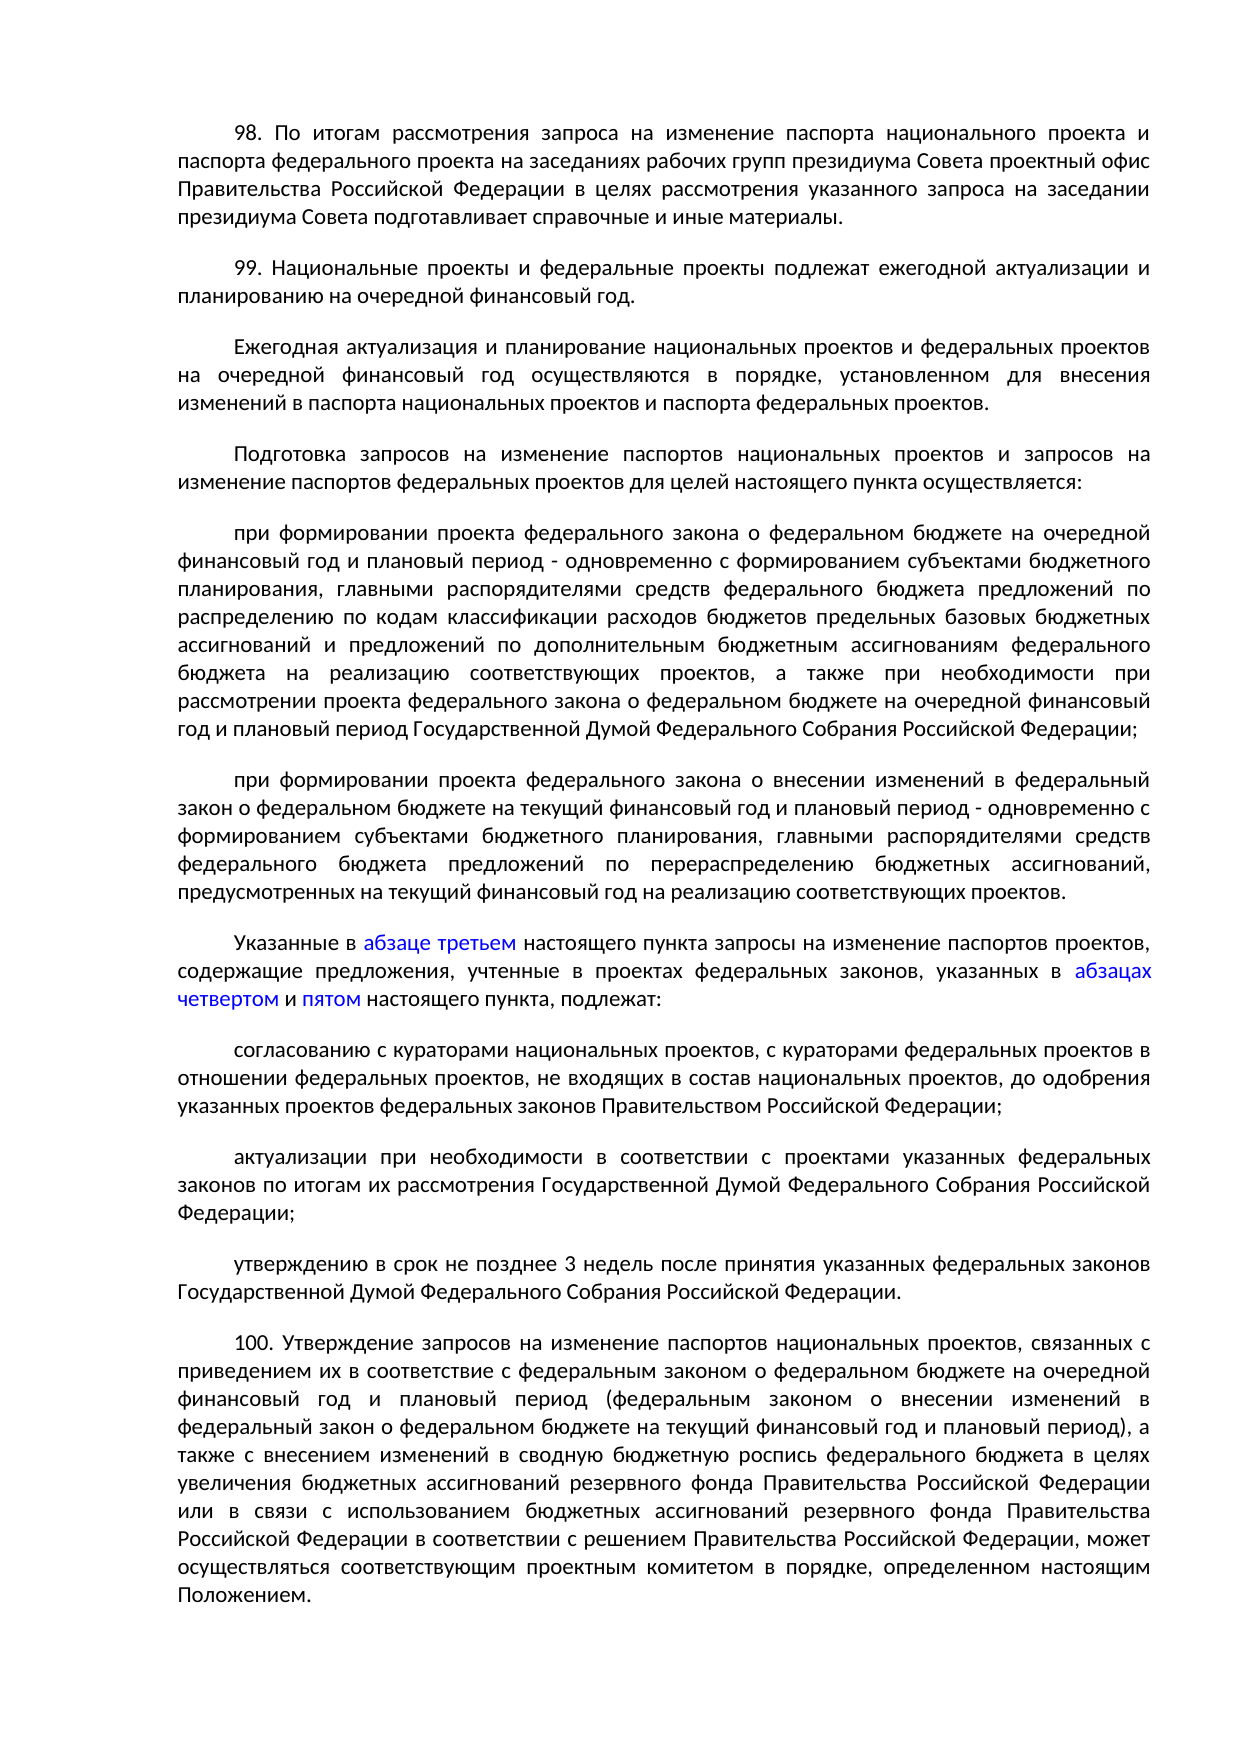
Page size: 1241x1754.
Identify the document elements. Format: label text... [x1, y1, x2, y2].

text Указанные в абзаце третьем настоящего пункта запросы на изменение паспортов проектов, содержащие предложения, учтенные в проектах федеральных законов, указанных в абзацах четвертом и пятом настоящего пункта, подлежат: [177, 928, 1152, 1012]
text Подготовка запросов на изменение паспортов национальных проектов и запросов на изменение паспортов федеральных проектов для целей настоящего пункта осуществляется: [177, 439, 1152, 495]
text согласованию с кураторами национальных проектов, с кураторами федеральных проектов в отношении федеральных проектов, не входящих в состав национальных проектов, до одобрения указанных проектов федеральных законов Правительством Российской Федерации; [177, 1035, 1152, 1119]
text 100. Утверждение запросов на изменение паспортов национальных проектов, связанных с приведением их в соответствие с федеральным законом о федеральном бюджете на очередной финансовый год и плановый период (федеральным законом о внесении изменений в федеральный закон о федеральном бюджете на текущий финансовый год и плановый период), а также с внесением изменений в сводную бюджетную роспись федерального бюджета в целях увеличения бюджетных ассигнований резервного фонда Правительства Российской Федерации или в связи с использованием бюджетных ассигнований резервного фонда Правительства Российской Федерации в соответствии с решением Правительства Российской Федерации, может осуществляться соответствующим проектным комитетом в порядке, определенном настоящим Положением. [177, 1328, 1152, 1608]
text утверждению в срок не позднее 3 недель после принятия указанных федеральных законов Государственной Думой Федерального Собрания Российской Федерации. [177, 1249, 1152, 1305]
text Ежегодная актуализация и планирование национальных проектов и федеральных проектов на очередной финансовый год осуществляются в порядке, установленном для внесения изменений в паспорта национальных проектов и паспорта федеральных проектов. [177, 332, 1152, 416]
text при формировании проекта федерального закона о внесении изменений в федеральный закон о федеральном бюджете на текущий финансовый год и плановый период - одновременно с формированием субъектами бюджетного планирования, главными распорядителями средств федерального бюджета предложений по перераспределению бюджетных ассигнований, предусмотренных на текущий финансовый год на реализацию соответствующих проектов. [177, 765, 1152, 905]
text 99. Национальные проекты и федеральные проекты подлежат ежегодной актуализации и планированию на очередной финансовый год. [177, 253, 1152, 309]
text актуализации при необходимости в соответствии с проектами указанных федеральных законов по итогам их рассмотрения Государственной Думой Федерального Собрания Российской Федерации; [177, 1142, 1152, 1226]
text 98. По итогам рассмотрения запроса на изменение паспорта национального проекта и паспорта федерального проекта на заседаниях рабочих групп президиума Совета проектный офис Правительства Российской Федерации в целях рассмотрения указанного запроса на заседании президиума Совета подготавливает справочные и иные материалы. [177, 118, 1152, 230]
text при формировании проекта федерального закона о федеральном бюджете на очередной финансовый год и плановый период - одновременно с формированием субъектами бюджетного планирования, главными распорядителями средств федерального бюджета предложений по распределению по кодам классификации расходов бюджетов предельных базовых бюджетных ассигнований и предложений по дополнительным бюджетным ассигнованиям федерального бюджета на реализацию соответствующих проектов, а также при необходимости при рассмотрении проекта федерального закона о федеральном бюджете на очередной финансовый год и плановый период Государственной Думой Федерального Собрания Российской Федерации; [177, 518, 1152, 742]
